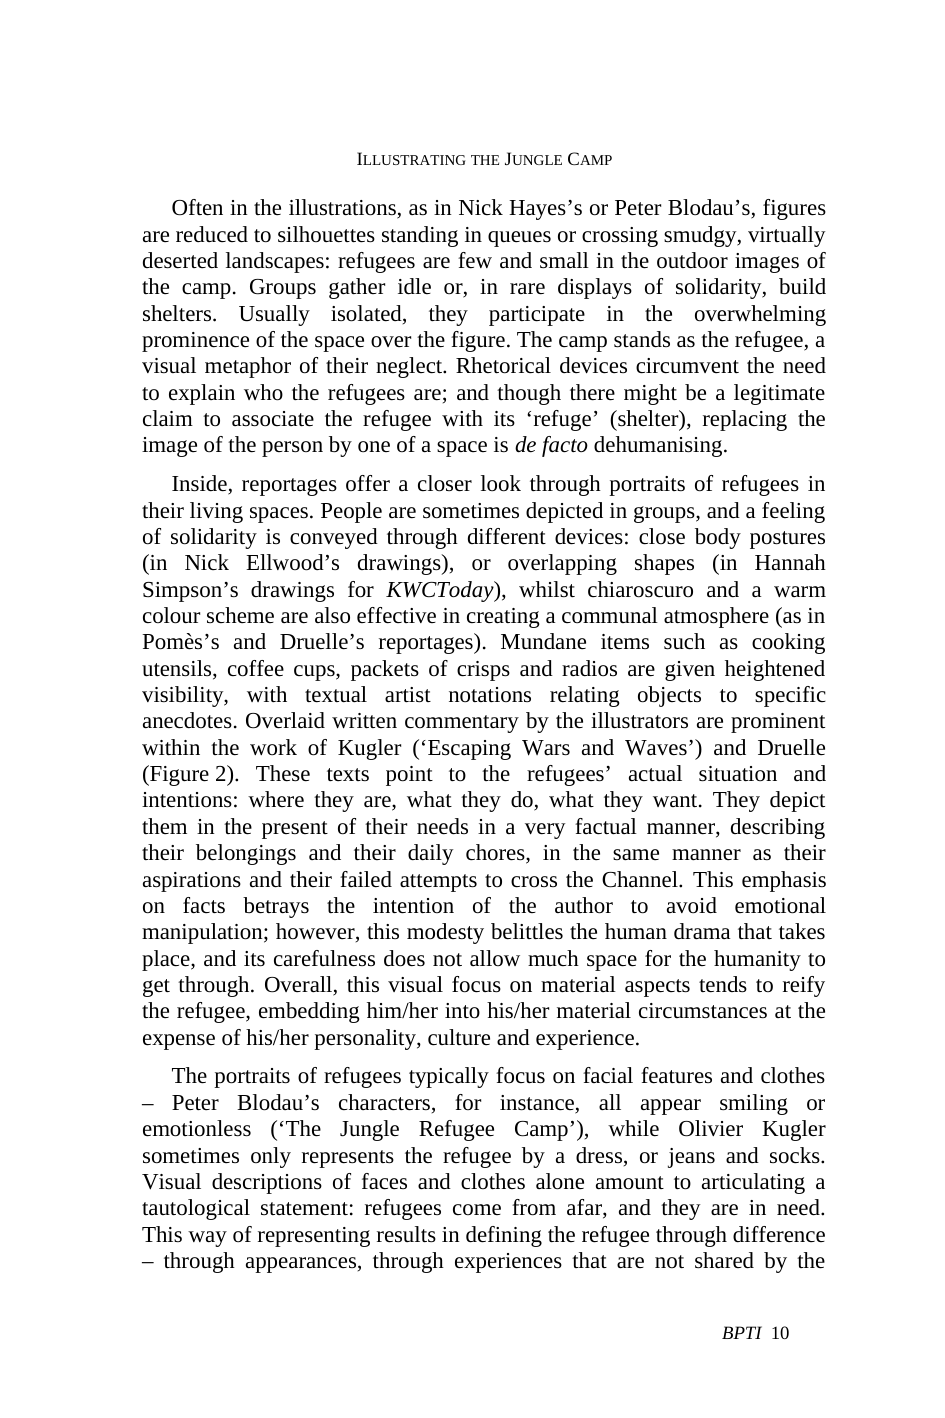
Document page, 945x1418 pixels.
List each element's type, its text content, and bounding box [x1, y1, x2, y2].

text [142, 1063, 827, 1273]
text Inside, reportages offer a closer look through portraits of refugees in their living spaces. People are sometimes depicted in groups, and a feeling of solidarity is conveyed through different devices: close body postures (in Nick Ellwood’s drawings), or overlapping shapes (in Hannah Simpson’s drawings for KWCToday), whilst chiaroscuro and a warm colour scheme are also effective in creating a communal atmosphere (as in Pomès’s and Druelle’s reportages). Mundane items such as cooking utensils, coffee cups, packets of crisps and radios are given heightened visibility, with textual artist notations relating objects to specific anecdotes. Overlaid written commentary by the illustrators are prominent within the work of Kugler (‘Escaping Wars and Waves’) and Druelle (Figure 2). These texts point to the refugees’ actual situation and intentions: where they are, what they do, what they want. They depict them in the present of their needs in a very factual manner, describing their belongings and their daily chores, in the same manner as their aspirations and their failed attempts to cross the Channel. This emphasis on facts betrays the intention of the author to avoid emotional manipulation; however, this modesty belittles the human drama that takes place, and its carefulness does not allow much space for the humanity to get through. Overall, this visual focus on material aspects tends to reify the refugee, embedding him/her into his/her material circumstances at the expense of his/her personality, culture and experience. [142, 470, 827, 787]
text Often in the illustrations, as in Nick Hayes’s or Peter Blodau’s, figures are reduced to silhouettes standing in queues or crossing smudgy, virtually deserted landscapes: refugees are few and small in the outdoor images of the camp. Groups gather idle or, in rare displays of solidarity, build shelters. Usually isolated, they participate in the overwhelming prominence of the space over the figure. The camp stands as the refugee, a visual metaphor of their neglect. Rhetorical devices circumvent the need to explain who the refugees are; and though there might be a legitimate claim to associate the refugee with its ‘refuge’ (shelter), replacing the image of the person by one of a space is de facto dehumanising. [142, 194, 827, 458]
text Inside, reportages offer a closer look through portraits of refugees in their living spaces. People are sometimes depicted in groups, and a feeling of solidarity is conveyed through different devices: close body postures (in Nick Ellwood’s drawings), or overlapping shapes (in Hannah Simpson’s drawings for KWCToday), whilst chiaroscuro and a warm colour scheme are also effective in creating a communal atmosphere (as in Pomès’s and Druelle’s reportages). Mundane items such as cooking utensils, coffee cups, packets of crisps and radios are given heightened visibility, with textual artist notations relating objects to specific anecdotes. Overlaid written commentary by the illustrators are prominent within the work of Kugler (‘Escaping Wars and Waves’) and Druelle (Figure 2). These texts point to the refugees’ actual situation and intentions: where they are, what they do, what they want. They depict them in the present of their needs in a very factual manner, describing their belongings and their daily chores, in the same manner as their aspirations and their failed attempts to cross the Channel. This emphasis on facts betrays the intention of the author to avoid emotional manipulation; however, this modesty belittles the human drama that takes place, and its carefulness does not allow much space for the humanity to get through. Overall, this visual focus on material aspects tends to reify the refugee, embedding him/her into his/her material circumstances at the expense of his/her personality, culture and experience. [142, 866, 827, 1050]
